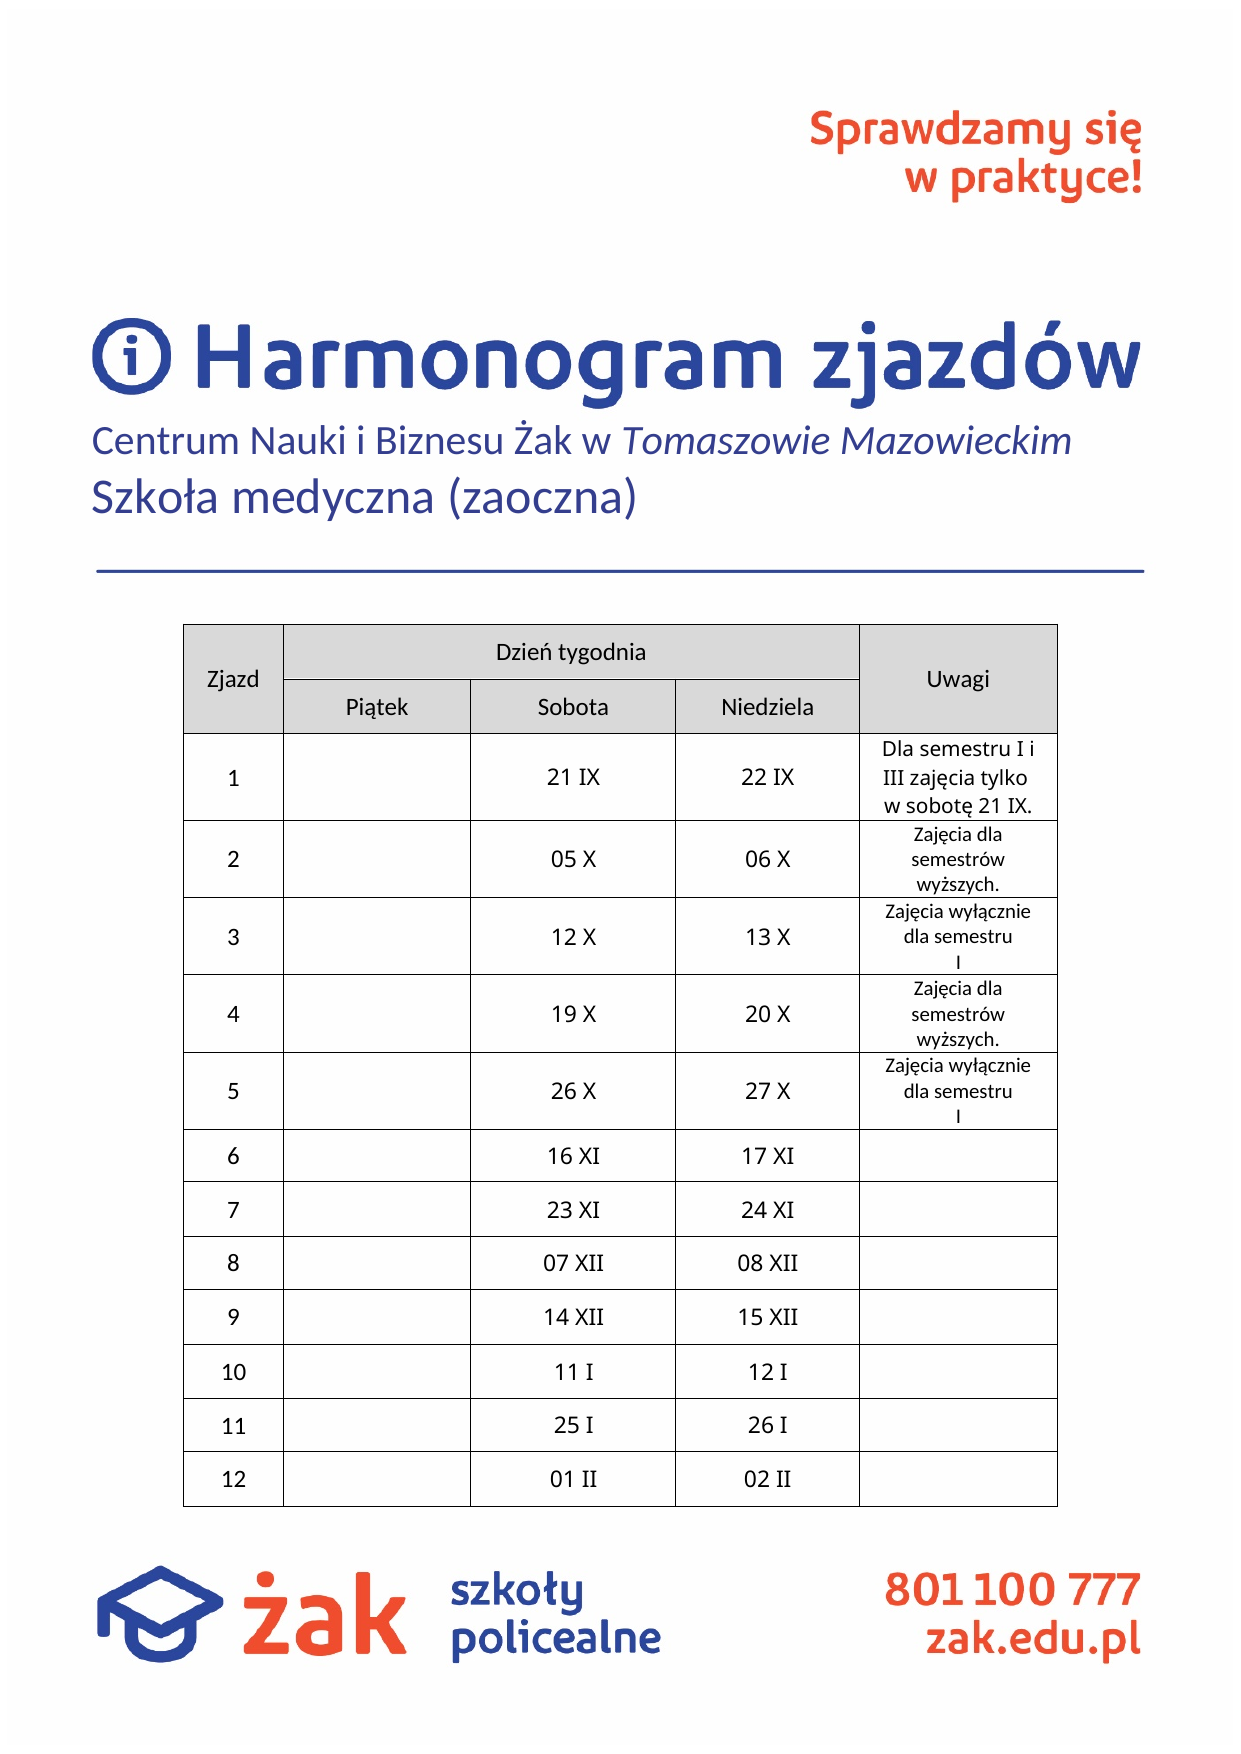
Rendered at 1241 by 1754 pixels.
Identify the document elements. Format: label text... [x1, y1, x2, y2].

table_cell 15 XII [676, 1290, 859, 1343]
table_cell 1 [184, 734, 283, 820]
table_cell [860, 1345, 1057, 1398]
table_cell Sobota [471, 680, 675, 733]
table_cell 08 XII [676, 1237, 859, 1288]
table_cell [284, 1182, 470, 1236]
table_cell [284, 734, 470, 820]
table_cell Zajęcia wyłącznie dla semestru I [860, 1053, 1057, 1129]
table_cell 22 IX [676, 734, 859, 820]
table_cell [860, 1290, 1057, 1343]
table_cell 12 X [471, 898, 675, 974]
table_cell 14 XII [471, 1290, 675, 1343]
table_cell [284, 898, 470, 974]
table_header Uwagi [860, 625, 1057, 733]
table_cell 23 XI [471, 1182, 675, 1236]
table_cell 2 [184, 821, 283, 897]
table_cell [284, 1452, 470, 1506]
table_cell 9 [184, 1290, 283, 1343]
table_cell [284, 1237, 470, 1288]
table_cell 3 [184, 898, 283, 974]
table_cell Niedziela [676, 680, 859, 733]
table_cell Zajęcia wyłącznie dla semestru I [860, 898, 1057, 974]
table_cell 5 [184, 1053, 283, 1129]
table_cell 21 IX [471, 734, 675, 820]
table_cell 20 X [676, 975, 859, 1052]
table_cell 6 [184, 1130, 283, 1181]
table_cell Zajęcia dla semestrów wyższych. [860, 821, 1057, 897]
table_cell Zajęcia dla semestrów wyższych. [860, 975, 1057, 1052]
table_cell [860, 1237, 1057, 1288]
table_cell 8 [184, 1237, 283, 1288]
table_cell [284, 1130, 470, 1181]
table_cell [284, 821, 470, 897]
table_cell 26 I [676, 1399, 859, 1451]
table_cell 24 XI [676, 1182, 859, 1236]
table_cell 25 I [471, 1399, 675, 1451]
table_cell 13 X [676, 898, 859, 974]
table_cell [284, 975, 470, 1052]
table_cell [284, 1399, 470, 1451]
picture [6, 9, 1234, 1745]
table_cell 11 I [471, 1345, 675, 1398]
table_cell 16 XI [471, 1130, 675, 1181]
table_cell [860, 1182, 1057, 1236]
table_cell [284, 1053, 470, 1129]
table_cell [860, 1130, 1057, 1181]
table_cell 01 II [471, 1452, 675, 1506]
table_cell 12 I [676, 1345, 859, 1398]
table_cell 4 [184, 975, 283, 1052]
table_cell 11 [184, 1399, 283, 1451]
table_cell Piątek [284, 680, 470, 733]
table_header Zjazd [184, 625, 283, 733]
table_cell 12 [184, 1452, 283, 1506]
table_cell [284, 1290, 470, 1343]
table_cell 07 XII [471, 1237, 675, 1288]
table_cell [284, 1345, 470, 1398]
table_cell 10 [184, 1345, 283, 1398]
table_cell 27 X [676, 1053, 859, 1129]
table_cell 17 XI [676, 1130, 859, 1181]
table_cell 02 II [676, 1452, 859, 1506]
table_cell 05 X [471, 821, 675, 897]
table_cell 06 X [676, 821, 859, 897]
table_cell [860, 1452, 1057, 1506]
table_cell 19 X [471, 975, 675, 1052]
table_header Dzień tygodnia [284, 625, 859, 678]
table_cell 7 [184, 1182, 283, 1236]
table_cell [860, 1399, 1057, 1451]
table_cell Dla semestru I i III zajęcia tylko w sobotę 21 IX. [860, 734, 1057, 820]
table_cell 26 X [471, 1053, 675, 1129]
